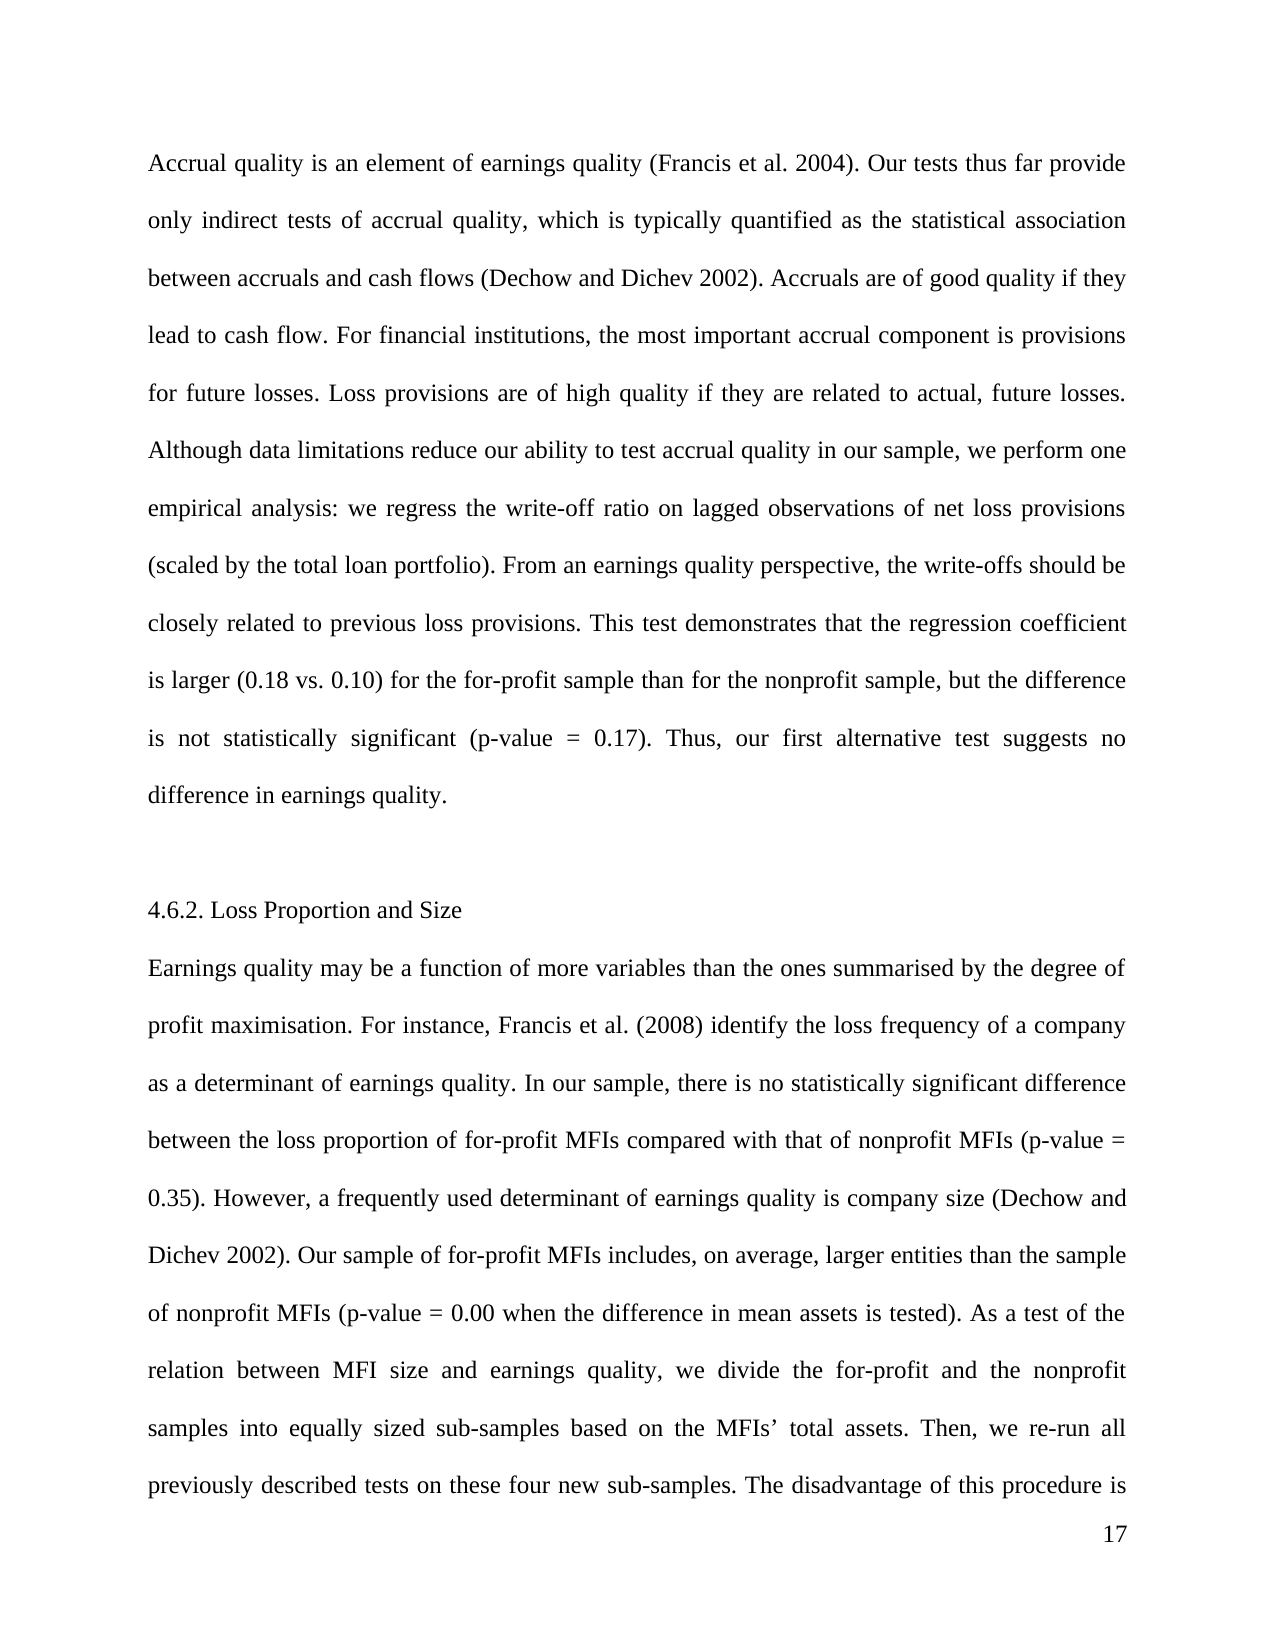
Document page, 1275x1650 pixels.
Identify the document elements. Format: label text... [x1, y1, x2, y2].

text Accrual quality is an element of earnings quality (Francis et al. 2004). Our tests thus far provide only indirect tests of accrual quality, which is typically quantified as the statistical association between accruals and cash flows (Dechow and Dichev 2002). Accruals are of good quality if they lead to cash flow. For financial institutions, the most important accrual component is provisions for future losses. Loss provisions are of high quality if they are related to actual, future losses. Although data limitations reduce our ability to test accrual quality in our sample, we perform one empirical analysis: we regress the write-off ratio on lagged observations of net loss provisions (scaled by the total loan portfolio). From an earnings quality perspective, the write-offs should be closely related to previous loss provisions. This test demonstrates that the regression coefficient is larger (0.18 vs. 0.10) for the for-profit sample than for the nonprofit sample, but the difference is not statistically significant (p-value = 0.17). Thus, our first alternative test suggests no difference in earnings quality. [148, 148, 1127, 809]
text 4.6.2. Loss Proportion and Size [148, 895, 1127, 924]
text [148, 953, 1127, 1499]
